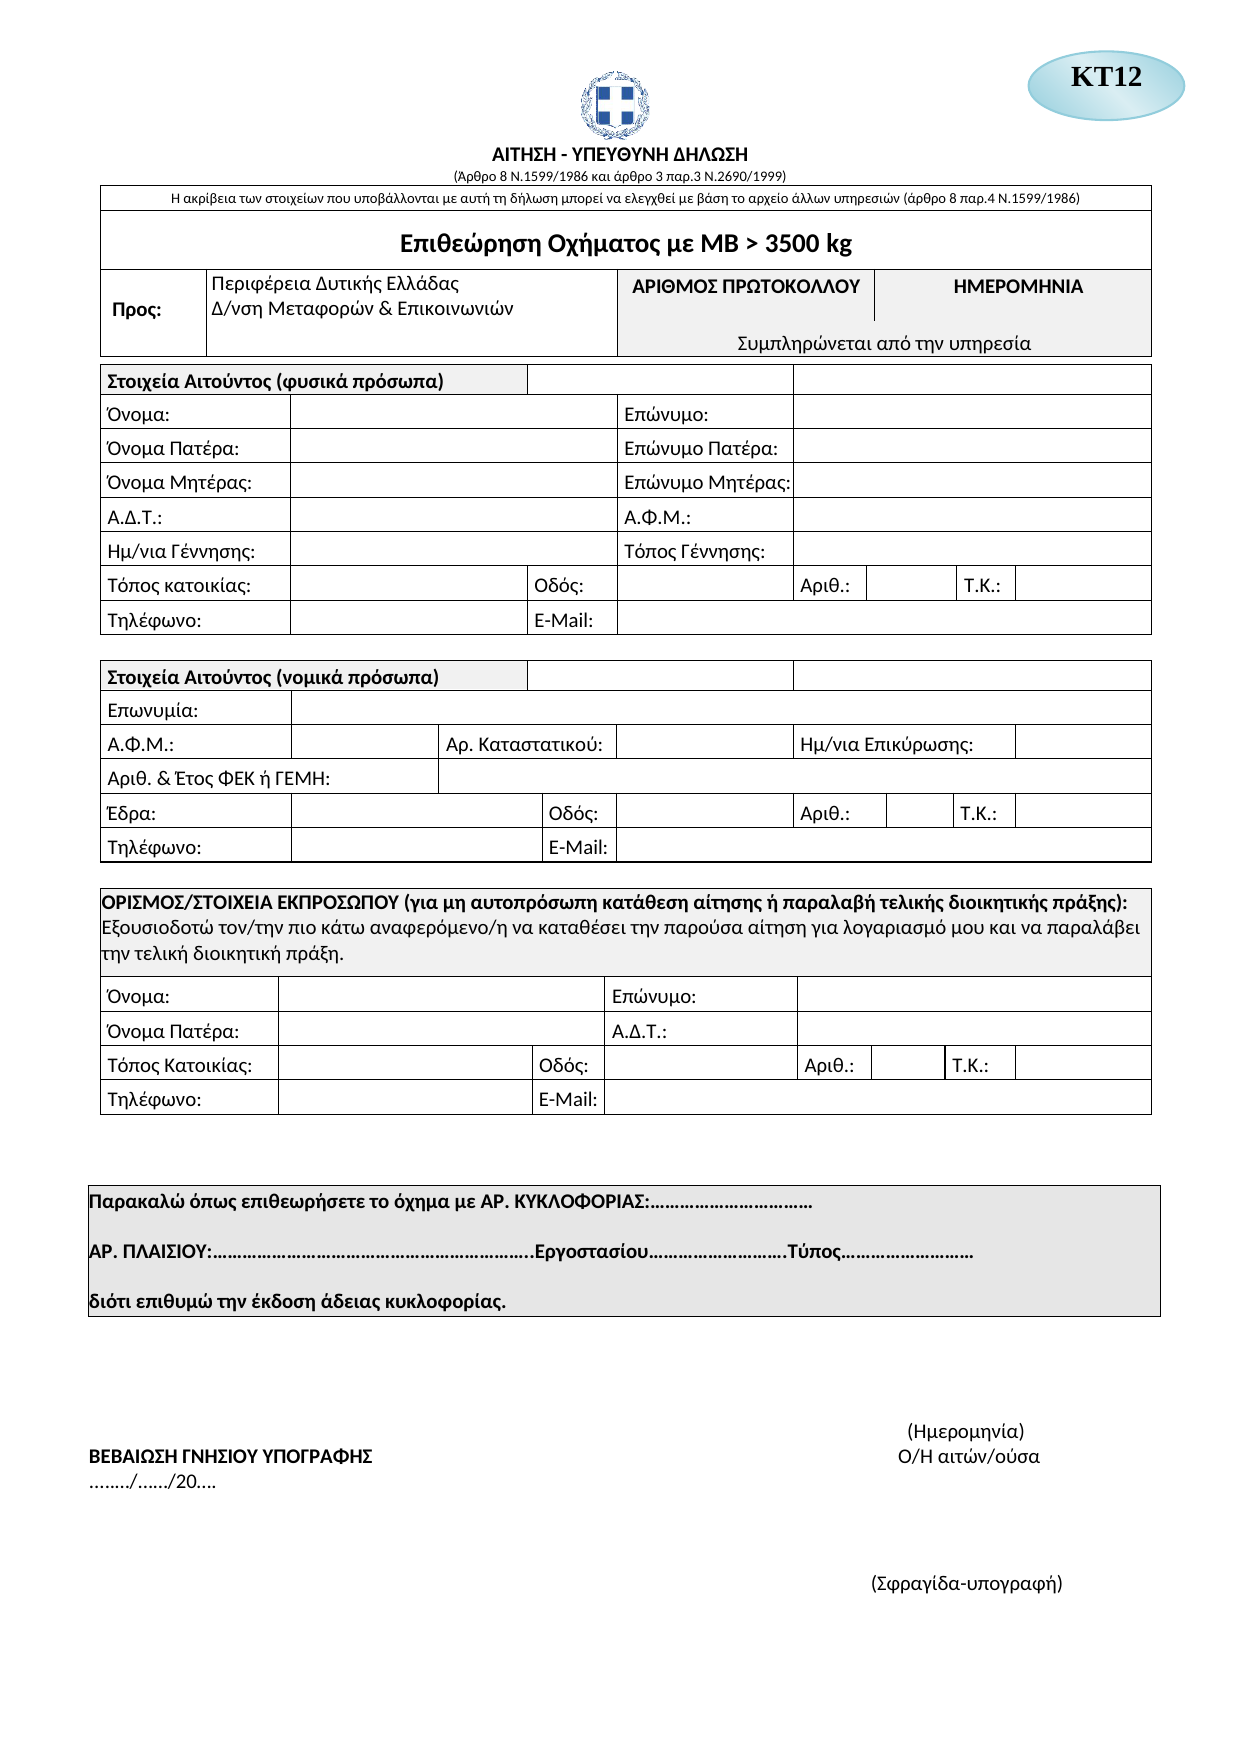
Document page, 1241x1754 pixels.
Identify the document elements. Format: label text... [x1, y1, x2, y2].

table_cell [794, 429, 1151, 462]
picture [581, 71, 650, 140]
table_header Στοιχεία Αιτούντος (φυσικά πρόσωπα) [101, 365, 527, 394]
table_cell Επώνυμο Μητέρας: [618, 463, 793, 497]
table_cell Έδρα: [101, 794, 291, 827]
table_cell Όνομα Μητέρας: [101, 463, 290, 497]
table_cell [292, 725, 438, 758]
text διότι επιθυμώ την έκδοση άδειας κυκλοφορίας. [89, 1285, 1160, 1316]
table_cell [279, 1012, 604, 1045]
table_cell [605, 1080, 1151, 1113]
table_cell [605, 1046, 797, 1079]
table_cell Προς: [101, 270, 206, 356]
table_cell [1016, 1046, 1151, 1079]
table_cell Αριθ.: [794, 566, 866, 599]
table_cell Όνομα: [101, 395, 290, 428]
table_cell [291, 532, 617, 565]
table_cell ΑΡΙΘΜΟΣ ΠΡΩΤΟΚΟΛΛΟΥ [618, 270, 874, 321]
table_cell [872, 1046, 944, 1079]
table_cell Οδός: [543, 794, 616, 827]
table_header ΟΡΙΣΜΟΣ/ΣΤΟΙΧΕΙΑ ΕΚΠΡΟΣΩΠΟΥ (για μη αυτοπρόσωπη κατάθεση αίτησης ή παραλαβή τελικής διοικητικής πράξης): Εξουσιοδοτώ τον/την πιο κάτω αναφερόμενο/η να καταθέσει την παρούσα αίτηση για λογαριασμό μου και να παραλάβει την τελική διοικητική πράξη. [101, 889, 1151, 976]
text .....…/...…/20…. [89, 1469, 1152, 1494]
table_cell E-Mail: [543, 828, 616, 861]
table_cell Περιφέρεια Δυτικής Ελλάδας Δ/νση Μεταφορών & Επικοινωνιών [207, 270, 617, 356]
table_cell Α.Φ.Μ.: [101, 725, 291, 758]
table_cell Όνομα: [101, 977, 278, 1011]
table_cell Επώνυμο: [605, 977, 797, 1011]
table_cell [617, 725, 793, 758]
table_cell [279, 1046, 532, 1079]
table_cell Επωνυμία: [101, 691, 291, 724]
table_cell Α.Δ.Τ.: [101, 498, 290, 531]
table_cell Οδός: [528, 566, 617, 599]
table_cell [794, 395, 1151, 428]
table_cell Τόπος Γέννησης: [618, 532, 793, 565]
table_cell Ημ/νια Γέννησης: [101, 532, 290, 565]
table_header Στοιχεία Αιτούντος (νομικά πρόσωπα) [101, 661, 527, 689]
table_cell [794, 532, 1151, 565]
table_cell [291, 463, 617, 497]
table_cell [794, 463, 1151, 497]
table_cell [794, 498, 1151, 531]
table_cell E-Mail: [528, 601, 617, 634]
table_cell [1016, 794, 1151, 827]
table_cell [618, 566, 793, 599]
table_cell Αρ. Καταστατικού: [439, 725, 616, 758]
table_cell Α.Δ.Τ.: [605, 1012, 797, 1045]
table_cell Τηλέφωνο: [101, 601, 290, 634]
table_cell [292, 794, 542, 827]
table_cell Τηλέφωνο: [101, 828, 291, 861]
table_cell [1016, 725, 1151, 758]
text (Ημερομηνία) [879, 1418, 1152, 1443]
table_cell [887, 794, 953, 827]
table_header [528, 661, 793, 689]
table_cell Τηλέφωνο: [101, 1080, 278, 1113]
table_cell Ημ/νια Επικύρωσης: [794, 725, 1015, 758]
table_cell Επώνυμο: [618, 395, 793, 428]
table_cell [292, 691, 1151, 724]
table_cell Αριθ.: [798, 1046, 871, 1079]
text ΑΙΤΗΣΗ - ΥΠΕΥΘΥΝΗ ΔΗΛΩΣΗ [89, 141, 1151, 167]
table_cell [291, 429, 617, 462]
table_cell [279, 977, 604, 1011]
table_cell [617, 828, 1151, 861]
table_cell Συμπληρώνεται από την υπηρεσία [618, 321, 1151, 356]
table_cell Τόπος κατοικίας: [101, 566, 290, 599]
text Παρακαλώ όπως επιθεωρήσετε το όχημα με ΑΡ. ΚΥΚΛΟΦΟΡΙΑΣ:…………………………… [89, 1186, 1160, 1214]
table_cell Τ.Κ.: [954, 794, 1015, 827]
table_cell [1016, 566, 1151, 599]
table_header [528, 365, 793, 394]
table_cell Επιθεώρηση Οχήματος με ΜΒ > 3500 kg [101, 211, 1151, 269]
table_cell [292, 828, 542, 861]
table_cell E-Mail: [533, 1080, 604, 1113]
table_cell Αριθ. & Έτος ΦΕΚ ή ΓΕΜΗ: [101, 759, 438, 793]
table_cell Τόπος Κατοικίας: [101, 1046, 278, 1079]
table_cell [291, 566, 527, 599]
text (Σφραγίδα-υπογραφή) [768, 1570, 1152, 1596]
table_cell ΗΜΕΡΟΜΗΝΙΑ [875, 270, 1151, 321]
table_cell [439, 759, 1151, 793]
table_cell [291, 395, 617, 428]
table_header [794, 365, 1151, 394]
table_cell Αριθ.: [794, 794, 886, 827]
table_header [794, 661, 1151, 689]
table_header Η ακρίβεια των στοιχείων που υποβάλλονται με αυτή τη δήλωση μπορεί να ελεγχθεί με βάση το αρχείο άλλων υπηρεσιών (άρθρο 8 παρ.4 Ν.1599/1986) [101, 186, 1151, 210]
table_cell Επώνυμο Πατέρα: [618, 429, 793, 462]
table_cell [291, 498, 617, 531]
table_cell [618, 601, 1151, 634]
text (Άρθρο 8 Ν.1599/1986 και άρθρο 3 παρ.3 Ν.2690/1999) [89, 167, 1151, 185]
table_cell [867, 566, 956, 599]
table_cell [798, 977, 1151, 1011]
table_cell Α.Φ.Μ.: [618, 498, 793, 531]
table_cell [617, 794, 793, 827]
table_cell Οδός: [533, 1046, 604, 1079]
table_cell Όνομα Πατέρα: [101, 429, 290, 462]
text ΑΡ. ΠΛΑΙΣΙΟΥ:………………………………………………………..Εργοστασίου……………………….Τύπος……………………… [89, 1235, 1160, 1264]
table_cell Όνομα Πατέρα: [101, 1012, 278, 1045]
table_cell [798, 1012, 1151, 1045]
text ΒΕΒΑΙΩΣΗ ΓΝΗΣΙΟΥ ΥΠΟΓΡΑΦΗΣ Ο/Η αιτών/ούσα [89, 1443, 1152, 1469]
table_cell Τ.Κ.: [957, 566, 1015, 599]
table_cell Τ.Κ.: [946, 1046, 1015, 1079]
table_cell [291, 601, 527, 634]
table_cell [279, 1080, 532, 1113]
